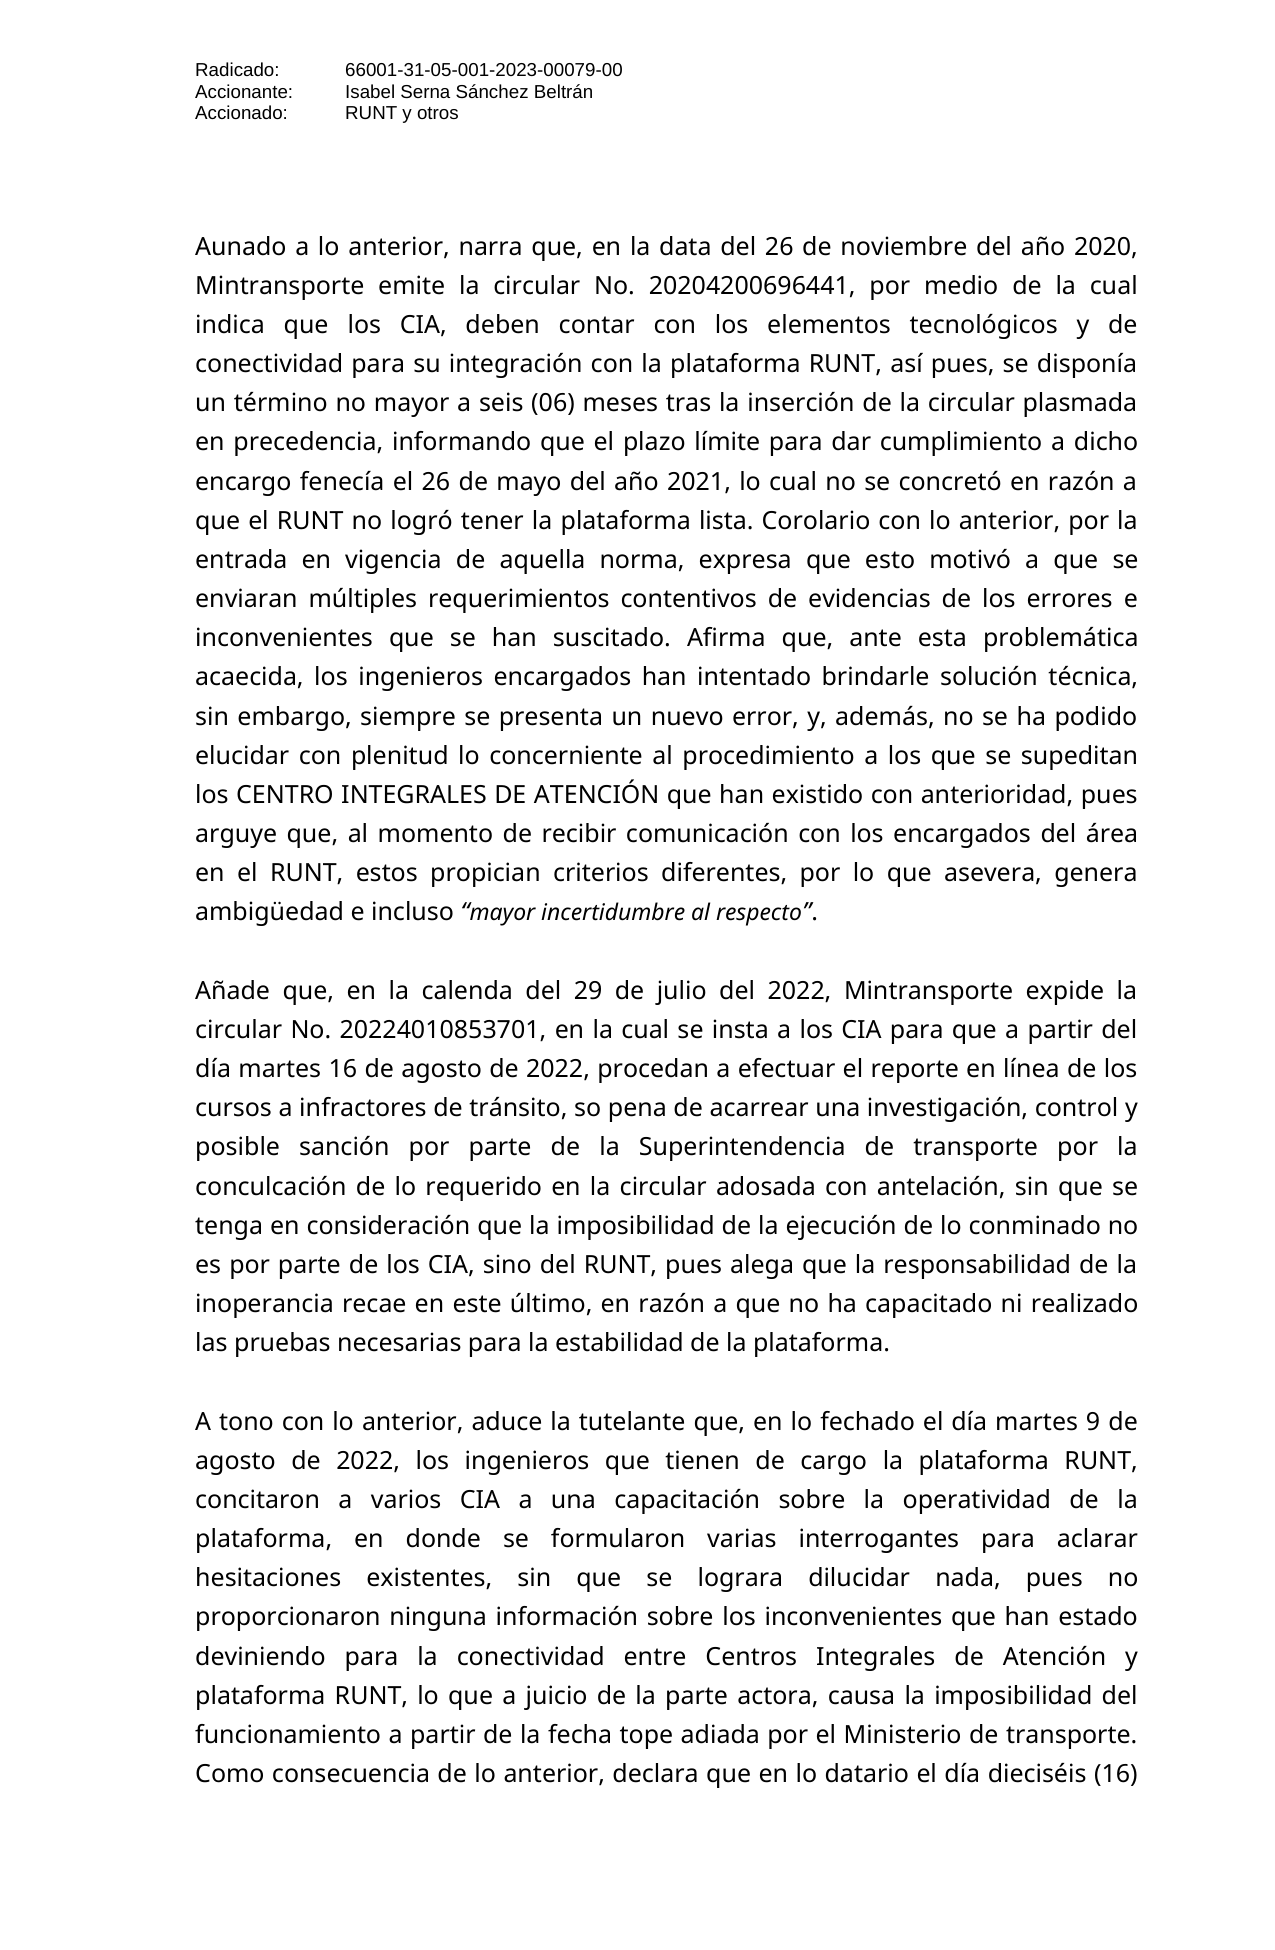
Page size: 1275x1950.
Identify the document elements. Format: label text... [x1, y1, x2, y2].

text Aunado a lo anterior, narra que, en la data del 26 de noviembre del año 2020, Mintransporte emite la circular No. 20204200696441, por medio de la cual indica que los CIA, deben contar con los elementos tecnológicos y de conectividad para su integración con la plataforma RUNT, así pues, se disponía un término no mayor a seis (06) meses tras la inserción de la circular plasmada en precedencia, informando que el plazo límite para dar cumplimiento a dicho encargo fenecía el 26 de mayo del año 2021, lo cual no se concretó en razón a que el RUNT no logró tener la plataforma lista. Corolario con lo anterior, por la entrada en vigencia de aquella norma, expresa que esto motivó a que se enviaran múltiples requerimientos contentivos de evidencias de los errores e inconvenientes que se han suscitado. Afirma que, ante esta problemática acaecida, los ingenieros encargados han intentado brindarle solución técnica, sin embargo, siempre se presenta un nuevo error, y, además, no se ha podido elucidar con plenitud lo concerniente al procedimiento a los que se supeditan los CENTRO INTEGRALES DE ATENCIÓN que han existido con anterioridad, pues arguye que, al momento de recibir comunicación con los encargados del área en el RUNT, estos propician criterios diferentes, por lo que asevera, genera ambigüedad e incluso “mayor incertidumbre al respecto”. [195, 228, 1139, 928]
text Añade que, en la calenda del 29 de julio del 2022, Mintransporte expide la circular No. 20224010853701, en la cual se insta a los CIA para que a partir del día martes 16 de agosto de 2022, procedan a efectuar el reporte en línea de los cursos a infractores de tránsito, so pena de acarrear una investigación, control y posible sanción por parte de la Superintendencia de transporte por la conculcación de lo requerido en la circular adosada con antelación, sin que se tenga en consideración que la imposibilidad de la ejecución de lo conminado no es por parte de los CIA, sino del RUNT, pues alega que la responsabilidad de la inoperancia recae en este último, en razón a que no ha capacitado ni realizado las pruebas necesarias para la estabilidad de la plataforma. [195, 972, 1139, 1359]
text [195, 1403, 1139, 1790]
